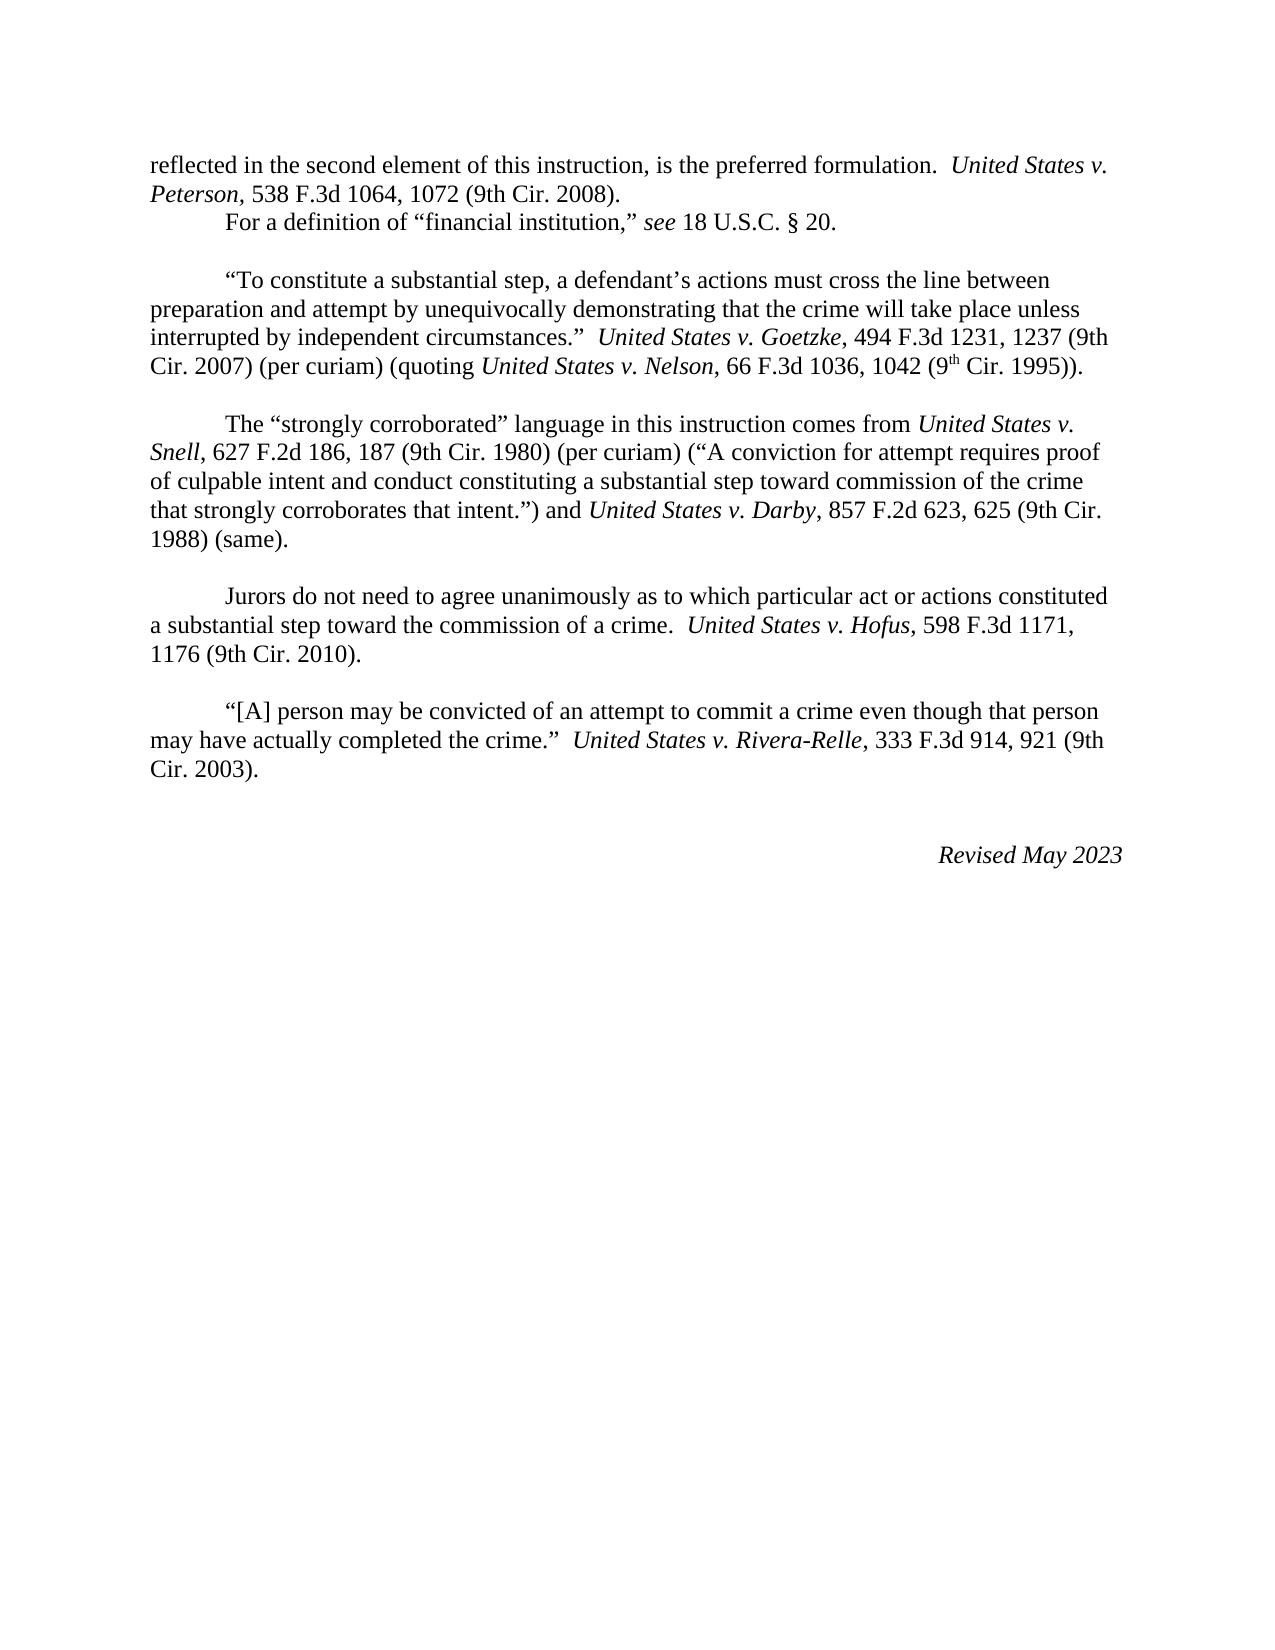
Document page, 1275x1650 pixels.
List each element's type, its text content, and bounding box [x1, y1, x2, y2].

text “To constitute a substantial step, a defendant’s actions must cross the line between preparation and attempt by unequivocally demonstrating that the crime will take place unless interrupted by independent circumstances.” United States v. Goetzke, 494 F.3d 1231, 1237 (9th Cir. 2007) (per curiam) (quoting United States v. Nelson, 66 F.3d 1036, 1042 (9th Cir. 1995)). [150, 265, 1125, 380]
text For a definition of “financial institution,” see 18 U.S.C. § 20. [150, 207, 1125, 236]
text Revised May 2023 [150, 840, 1125, 869]
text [150, 150, 1125, 207]
text Jurors do not need to agree unanimously as to which particular act or actions constituted a substantial step toward the commission of a crime. United States v. Hofus, 598 F.3d 1171, 1176 (9th Cir. 2010). [150, 581, 1125, 667]
text The “strongly corroborated” language in this instruction comes from United States v. Snell, 627 F.2d 186, 187 (9th Cir. 1980) (per curiam) (“A conviction for attempt requires proof of culpable intent and conduct constituting a substantial step toward commission of the crime that strongly corroborates that intent.”) and United States v. Darby, 857 F.2d 623, 625 (9th Cir. 1988) (same). [150, 409, 1125, 552]
text “[A] person may be convicted of an attempt to commit a crime even though that person may have actually completed the crime.” United States v. Rivera-Relle, 333 F.3d 914, 921 (9th Cir. 2003). [150, 696, 1125, 782]
